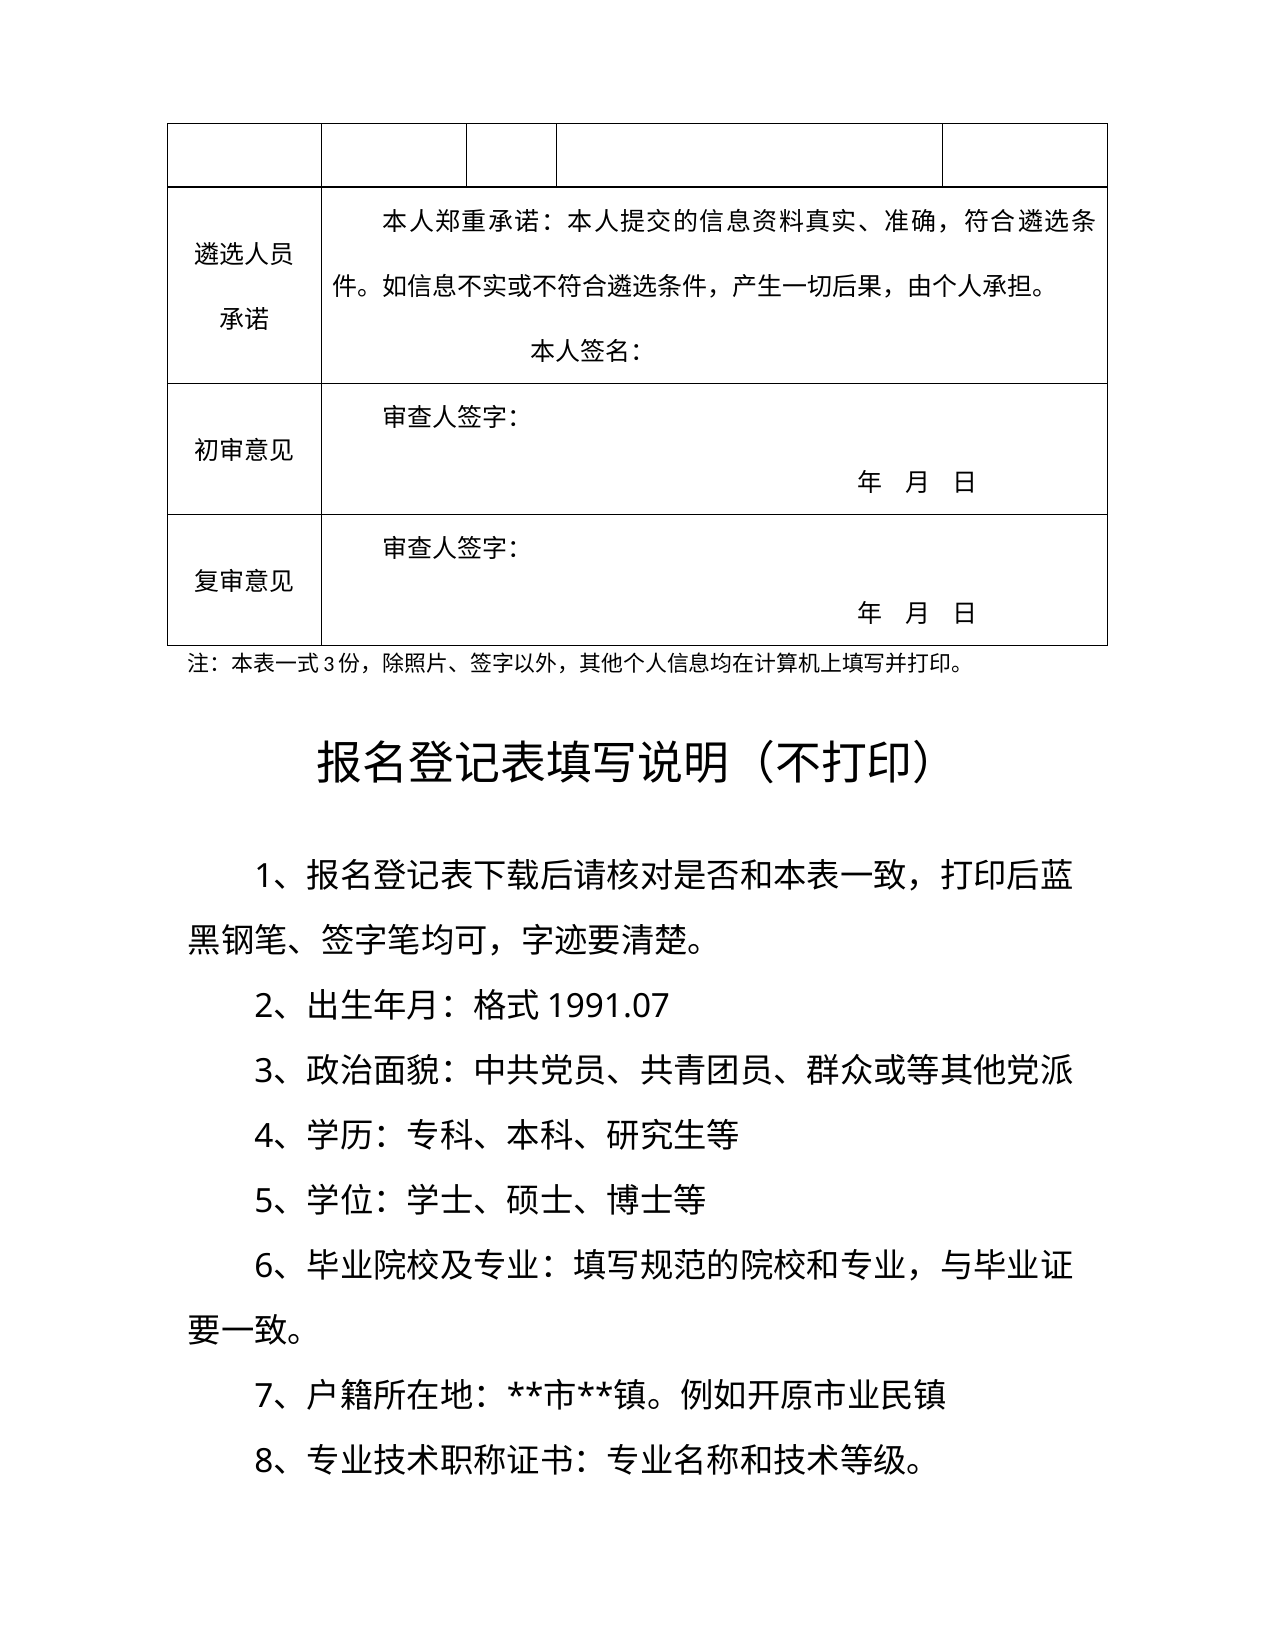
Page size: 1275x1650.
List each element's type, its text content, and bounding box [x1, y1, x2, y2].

text 4、学历：专科、本科、研究生等 [187, 1101, 1087, 1166]
table_cell 初审意见 [168, 384, 321, 513]
text 注：本表一式3份，除照片、签字以外，其他个人信息均在计算机上填写并打印。 [187, 646, 1087, 678]
table_cell [557, 124, 942, 186]
table_cell 遴选人员 承诺 [168, 188, 321, 382]
table_cell 审查人签字： 年 月 日 [322, 384, 1107, 513]
text 5、学位：学士、硕士、博士等 [187, 1166, 1087, 1231]
table_cell [322, 124, 466, 186]
text 报名登记表填写说明（不打印） [187, 711, 1087, 808]
text 8、专业技术职称证书：专业名称和技术等级。 [187, 1426, 1087, 1491]
table_cell 复审意见 [168, 515, 321, 644]
text 7、户籍所在地：**市**镇。例如开原市业民镇 [187, 1361, 1087, 1426]
text 3、政治面貌：中共党员、共青团员、群众或等其他党派 [187, 1036, 1087, 1101]
text 6、毕业院校及专业：填写规范的院校和专业，与毕业证要一致。 [187, 1231, 1087, 1361]
table_cell 本人郑重承诺：本人提交的信息资料真实、准确，符合遴选条件。如信息不实或不符合遴选条件，产生一切后果，由个人承担。 本人签名： [322, 188, 1107, 382]
text 2、出生年月：格式1991.07 [187, 971, 1087, 1036]
table_cell 审查人签字： 年 月 日 [322, 515, 1107, 644]
table_cell [467, 124, 556, 186]
table_cell [943, 124, 1107, 186]
text 1、报名登记表下载后请核对是否和本表一致，打印后蓝黑钢笔、签字笔均可，字迹要清楚。 [187, 841, 1087, 971]
